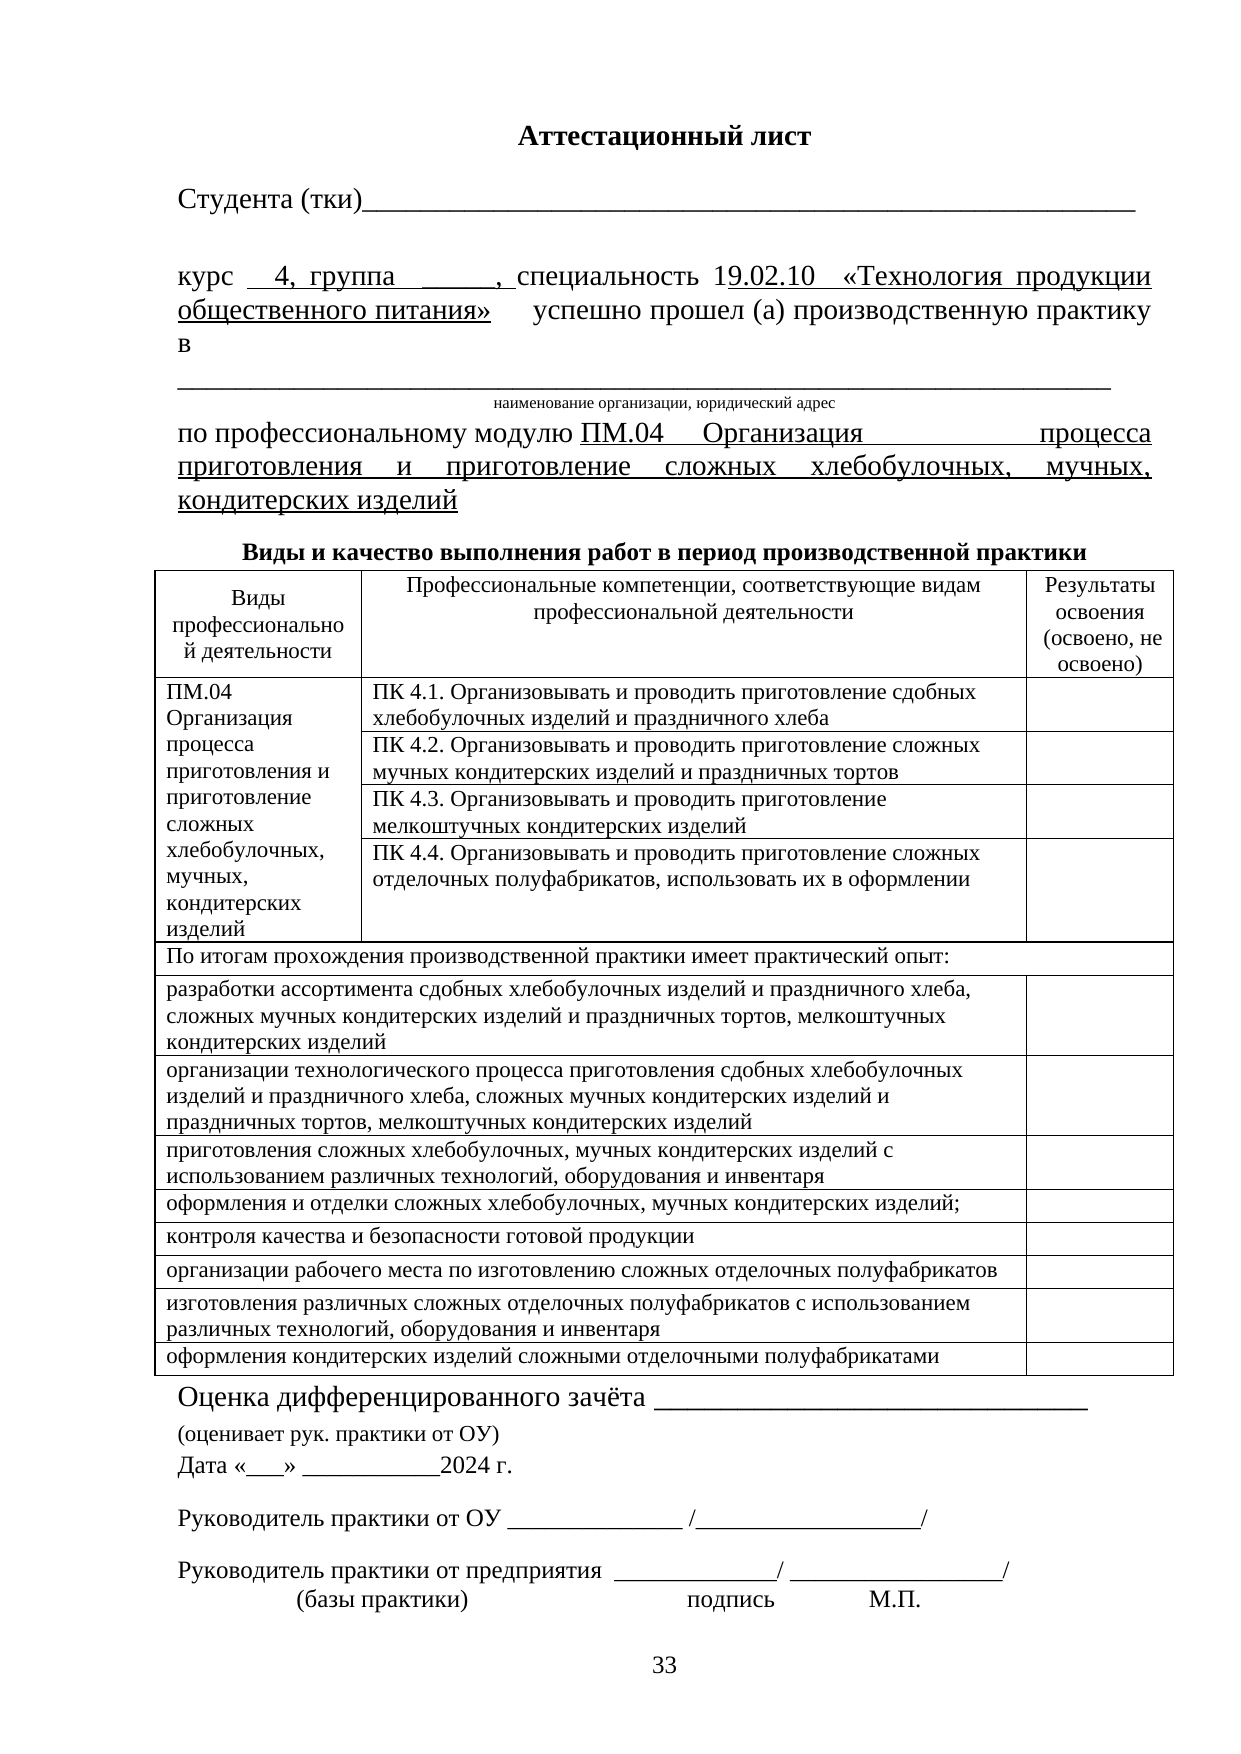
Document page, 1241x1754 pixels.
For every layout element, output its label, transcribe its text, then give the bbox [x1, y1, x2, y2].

text курс 4, группа _____, специальность 19.02.10 «Технология продукции общественного питания» успешно прошел (а) производственную практику в [177, 258, 1152, 359]
table_cell [1027, 1136, 1173, 1188]
text Оценка дифференцированного зачёта __________________________ [177, 1376, 1152, 1414]
table_cell [1027, 785, 1173, 838]
table_cell [1027, 678, 1173, 731]
table_cell [1027, 1343, 1173, 1375]
table_cell приготовления сложных хлебобулочных, мучных кондитерских изделий с использованием различных технологий, оборудования и инвентаря [156, 1136, 1026, 1188]
text Виды и качество выполнения работ в период производственной практики [177, 537, 1152, 566]
text (базы практики) подпись М.П. [177, 1584, 1152, 1613]
table_header Результаты освоения (освоено, не освоено) [1027, 571, 1173, 677]
text по профессиональному модулю ПМ.04 Организация процесса приготовления и приготовление сложных хлебобулочных, мучных, кондитерских изделий [177, 415, 1152, 477]
table_header Профессиональные компетенции, соответствующие видам профессиональной деятельности [362, 571, 1026, 677]
text Аттестационный лист [177, 118, 1152, 152]
table_header Виды профессиональной деятельности [156, 571, 361, 677]
text Руководитель практики от предприятия _____________/ _________________/ [177, 1556, 1152, 1584]
table_cell ПК 4.4. Организовывать и проводить приготовление сложных отделочных полуфабрикатов, использовать их в оформлении [362, 839, 1026, 941]
table_cell ПК 4.1. Организовывать и проводить приготовление сдобных хлебобулочных изделий и праздничного хлеба [362, 678, 1026, 731]
table_cell оформления кондитерских изделий сложными отделочными полуфабрикатами [156, 1343, 1026, 1375]
table_cell [1027, 1056, 1173, 1135]
table_cell оформления и отделки сложных хлебобулочных, мучных кондитерских изделий; [156, 1190, 1026, 1222]
table_cell [1027, 839, 1173, 941]
table_cell ПК 4.2. Организовывать и проводить приготовление сложных мучных кондитерских изделий и праздничных тортов [362, 732, 1026, 784]
table_cell [1027, 1190, 1173, 1222]
text Руководитель практики от ОУ ______________ /__________________/ [177, 1503, 1152, 1532]
table_cell изготовления различных сложных отделочных полуфабрикатов с использованием различных технологий, оборудования и инвентаря [156, 1289, 1026, 1342]
table_cell ПМ.04 Организация процесса приготовления и приготовление сложных хлебобулочных, мучных, кондитерских изделий [156, 678, 361, 941]
table_cell разработки ассортимента сдобных хлебобулочных изделий и праздничного хлеба, сложных мучных кондитерских изделий и праздничных тортов, мелкоштучных кондитерских изделий [156, 976, 1026, 1054]
table_cell [1027, 732, 1173, 784]
table_cell организации технологического процесса приготовления сдобных хлебобулочных изделий и праздничного хлеба, сложных мучных кондитерских изделий и праздничных тортов, мелкоштучных кондитерских изделий [156, 1056, 1026, 1135]
table_cell По итогам прохождения производственной практики имеет практический опыт: [156, 943, 1173, 974]
text по профессиональному модулю ПМ.04 Организация процесса приготовления и приготовление сложных хлебобулочных, мучных, кондитерских изделий [177, 478, 1152, 515]
text Студента (тки)_____________________________________________________ [177, 181, 1152, 215]
table_cell ПК 4.3. Организовывать и проводить приготовление мелкоштучных кондитерских изделий [362, 785, 1026, 838]
table_cell [1027, 976, 1173, 1054]
table_cell [1027, 1223, 1173, 1255]
table_cell организации рабочего места по изготовлению сложных отделочных полуфабрикатов [156, 1256, 1026, 1288]
text наименование организации, юридический адрес [177, 393, 1152, 412]
table_cell контроля качества и безопасности готовой продукции [156, 1223, 1026, 1255]
text Дата «___» ___________2024 г. [177, 1450, 1152, 1479]
text (оценивает рук. практики от ОУ) [177, 1420, 1152, 1446]
table_cell [1027, 1289, 1173, 1342]
table_cell [1027, 1256, 1173, 1288]
text ________________________________________________________________ [177, 359, 1152, 393]
